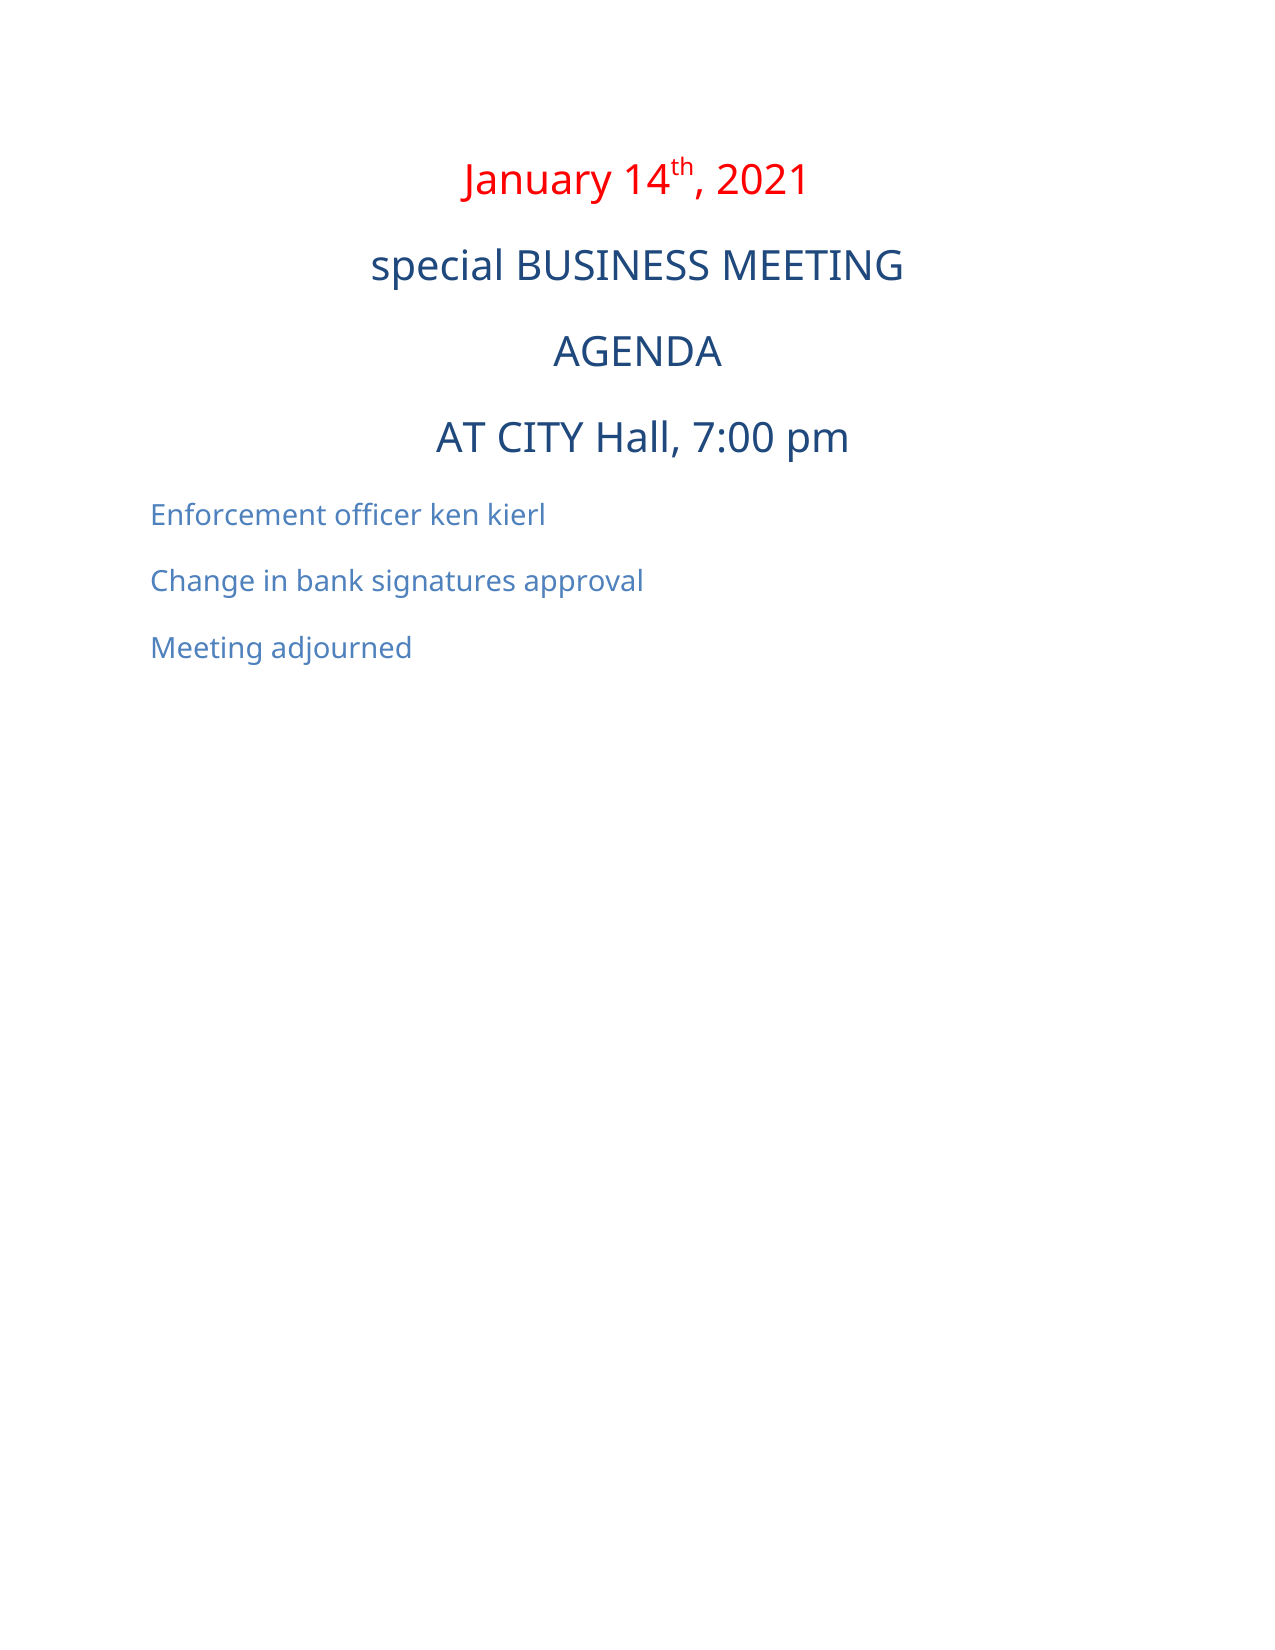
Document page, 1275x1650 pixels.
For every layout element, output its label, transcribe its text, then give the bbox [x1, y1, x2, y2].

text Change in bank signatures approval [150, 561, 1125, 600]
text Meeting adjourned [150, 627, 1125, 667]
text January 14th, 2021 [150, 150, 1125, 207]
text special BUSINESS MEETING [150, 236, 1125, 293]
text AGENDA [150, 322, 1125, 379]
text AT CITY Hall, 7:00 pm [150, 408, 1125, 465]
text Enforcement officer ken kierl [150, 494, 1125, 534]
